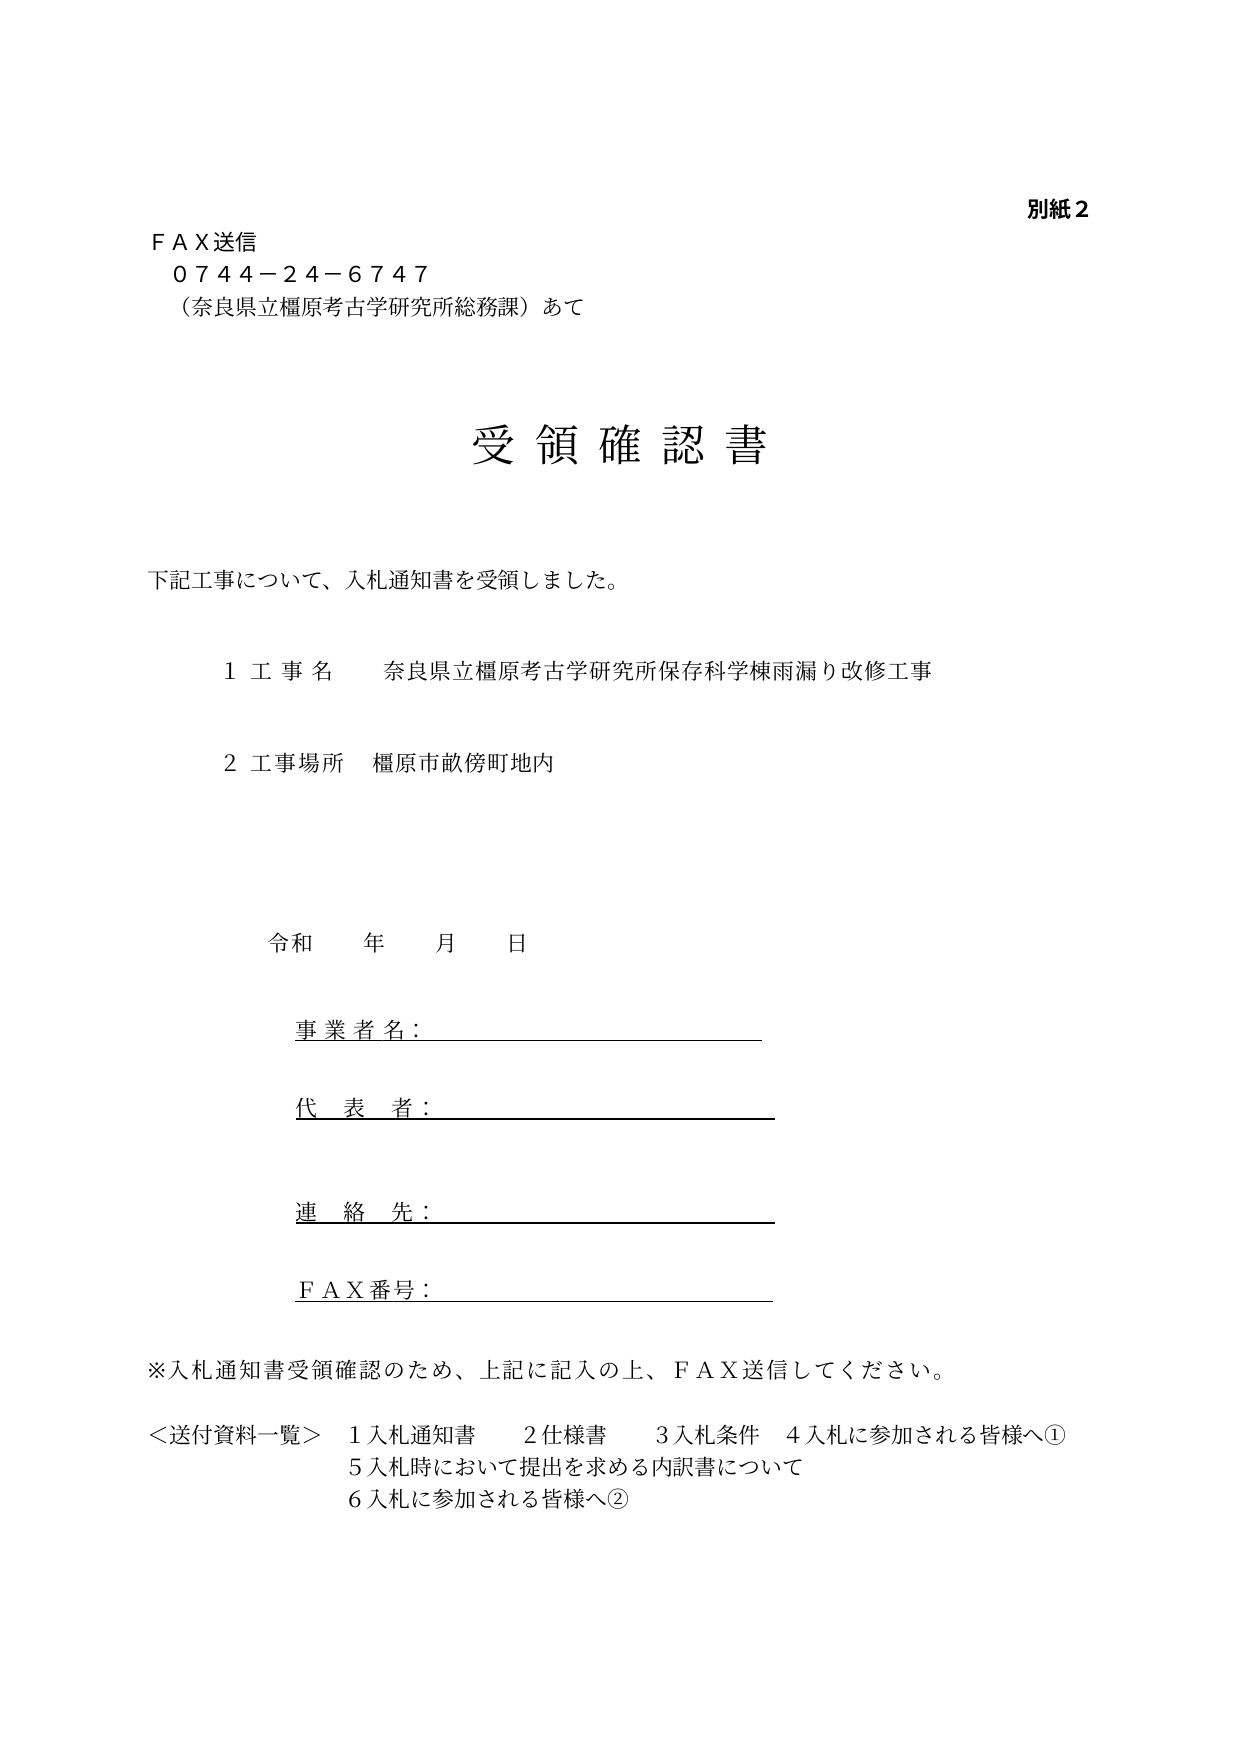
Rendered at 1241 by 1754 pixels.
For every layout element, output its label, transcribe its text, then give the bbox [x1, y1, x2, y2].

text ６入札に参加される皆様へ② [148, 1482, 1093, 1514]
text ０７４４－２４－６７４７ [148, 257, 1005, 289]
text 受 領 確 認 書 [148, 411, 1093, 474]
text 代 表 者： [295, 1091, 1093, 1123]
text ＦＡＸ番号： [295, 1274, 1093, 1305]
text 連 絡 先： [295, 1195, 1093, 1227]
text ２ 工事場所 橿原市畝傍町地内 [148, 745, 1093, 778]
text １ 工 事 名 奈良県立橿原考古学研究所保存科学棟雨漏り改修工事 [148, 654, 1093, 686]
text 別紙２ [148, 192, 1093, 224]
text 事業者名： [295, 1013, 1093, 1044]
text ※入札通知書受領確認のため、上記に記入の上、ＦＡＸ送信してください。 [148, 1352, 1093, 1385]
text 令和 年 月 日 [148, 927, 1093, 958]
text （奈良県立橿原考古学研究所総務課）あて [148, 289, 1005, 321]
text 下記工事について、入札通知書を受領しました。 [148, 563, 1093, 594]
text ＜送付資料一覧＞ １入札通知書 ２仕様書 ３入札条件 ４入札に参加される皆様へ① [148, 1417, 1093, 1449]
text ５入札時において提出を求める内訳書について [148, 1449, 1093, 1482]
text ＦＡＸ送信 [148, 224, 1005, 257]
